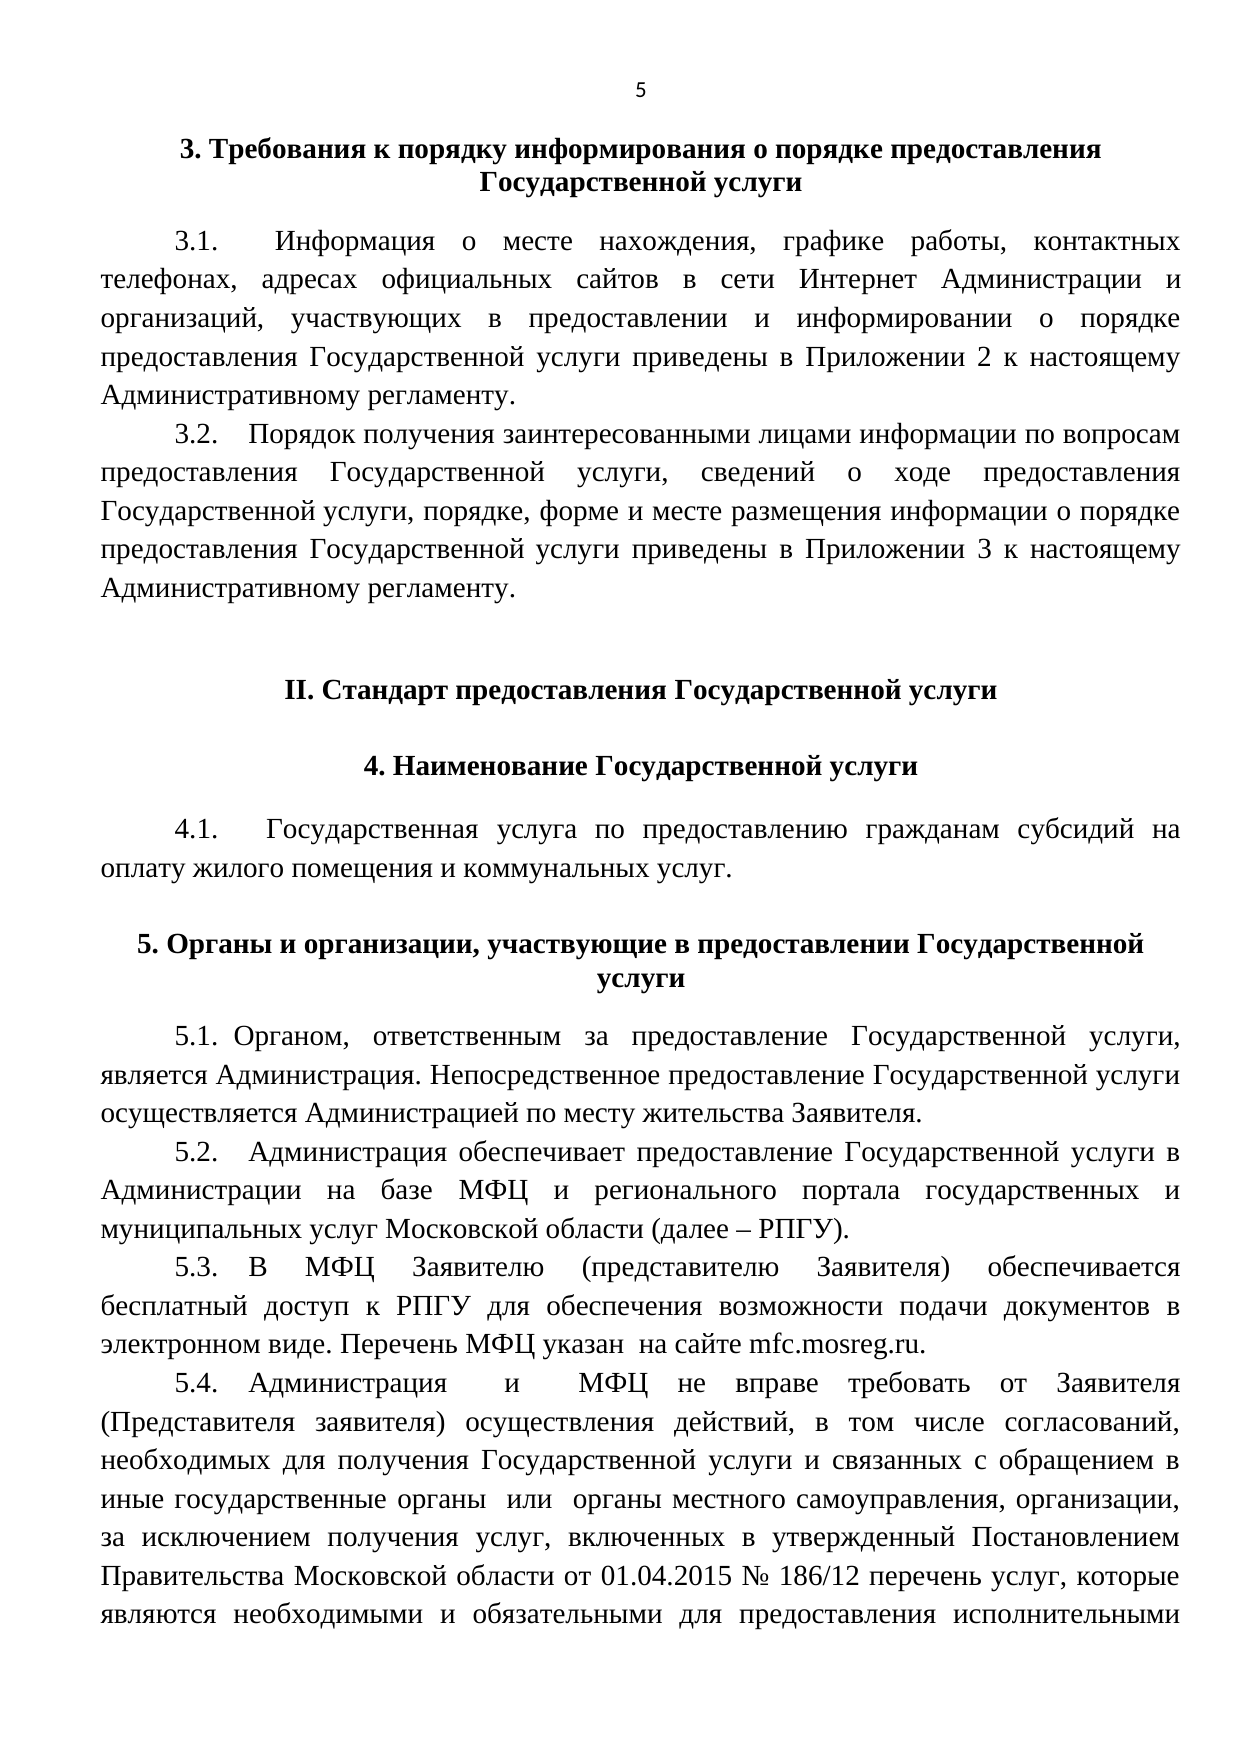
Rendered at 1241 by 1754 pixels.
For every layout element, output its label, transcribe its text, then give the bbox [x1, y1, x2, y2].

text Органом, ответственным за предоставление Государственной услуги, является Администрация. Непосредственное предоставление Государственной услуги осуществляется Администрацией по месту жительства Заявителя. [100, 1018, 1181, 1129]
text Требования к порядку информирования о порядке предоставления Государственной услуги [100, 131, 1181, 198]
text Органы и организации, участвующие в предоставлении Государственной услуги [100, 926, 1181, 993]
text Государственная услуга по предоставлению гражданам субсидий на оплату жилого помещения и коммунальных услуг. [100, 812, 1181, 884]
text В МФЦ Заявителю (представителю Заявителя) обеспечивается бесплатный доступ к РПГУ для обеспечения возможности подачи документов в электронном виде. Перечень МФЦ указан на сайте mfc.mosreg.ru. [100, 1249, 1181, 1360]
text Наименование Государственной услуги [100, 748, 1181, 782]
text Администрация обеспечивает предоставление Государственной услуги в Администрации на базе МФЦ и регионального портала государственных и муниципальных услуг Московской области (далее – РПГУ). [100, 1134, 1181, 1244]
text Порядок получения заинтересованными лицами информации по вопросам предоставления Государственной услуги, сведений о ходе предоставления Государственной услуги, порядке, форме и месте размещения информации о порядке предоставления Государственной услуги приведены в Приложении 3 к настоящему Административному регламенту. [100, 416, 1181, 603]
text Информация о месте нахождения, графике работы, контактных телефонах, адресах официальных сайтов в сети Интернет Администрации и организаций, участвующих в предоставлении и информировании о порядке предоставления Государственной услуги приведены в Приложении 2 к настоящему Административному регламенту. [100, 223, 1181, 411]
text II. Стандарт предоставления Государственной услуги [100, 672, 1181, 706]
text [100, 1365, 1181, 1630]
